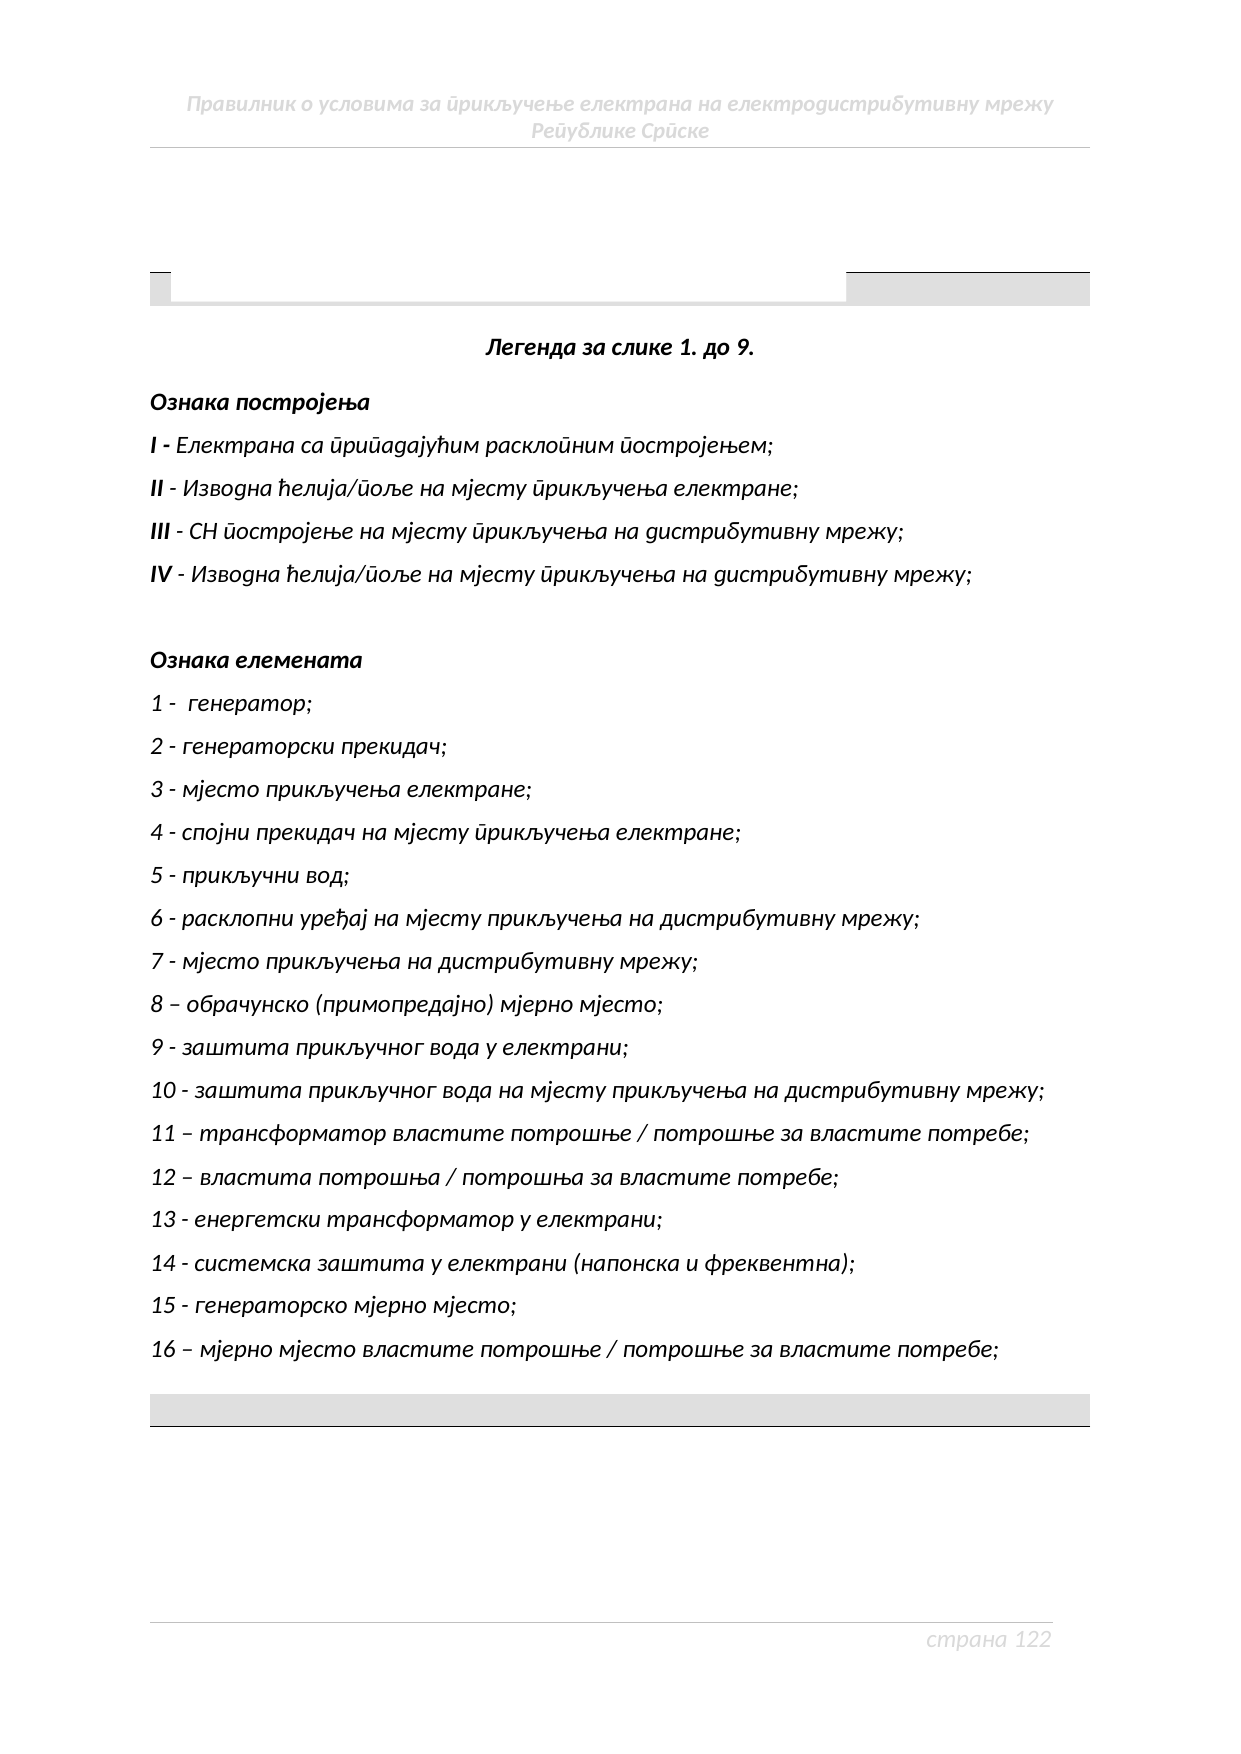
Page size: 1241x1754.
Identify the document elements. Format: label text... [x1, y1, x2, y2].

text Ознака постројења [150, 386, 1090, 417]
text Ознака елемената [150, 644, 1090, 675]
text 6 - расклопни уређај на мјесту прикључења на дистрибутивну мрежу; [150, 902, 1090, 933]
text 5 - прикључни вод; [150, 859, 1090, 890]
text Легенда за слике 1. до 9. [150, 331, 1090, 361]
text 16 – мјерно мјесто властите потрошње / потрошње за властите потребе; [150, 1333, 1090, 1363]
text 11 – трансформатор властите потрошње / потрошње за властите потребе; [150, 1118, 1090, 1148]
text 8 – обрачунско (примопредајно) мјерно мјесто; [150, 988, 1090, 1019]
text 3 - мјесто прикључења електране; [150, 773, 1090, 804]
text 12 – властита потрошња / потрошња за властите потребе; [150, 1161, 1090, 1191]
text 7 - мјесто прикључења на дистрибутивну мрежу; [150, 946, 1090, 976]
text I - Електрана са припадајућим расклопним постројењем; [150, 429, 1090, 460]
text II - Изводна ћелија/поље на мјесту прикључења електране; [150, 472, 1090, 503]
text 9 - заштита прикључног вода у електрани; [150, 1032, 1090, 1062]
text III - СН постројење на мјесту прикључења на дистрибутивну мрежу; [150, 515, 1090, 546]
text 15 - генераторско мјерно мјесто; [150, 1290, 1090, 1320]
text 14 - системска заштита у електрани (напонска и фреквентна); [150, 1247, 1090, 1277]
text 13 - енергетски трансформатор у електрани; [150, 1204, 1090, 1234]
text 1 - генератор; [150, 687, 1090, 718]
text 4 - спојни прекидач на мјесту прикључења електране; [150, 816, 1090, 847]
text 2 - генераторски прекидач; [150, 730, 1090, 761]
text IV - Изводна ћелија/поље на мјесту прикључења на дистрибутивну мрежу; [150, 558, 1090, 589]
text 10 - заштита прикључног вода на мјесту прикључења на дистрибутивну мрежу; [150, 1074, 1090, 1105]
